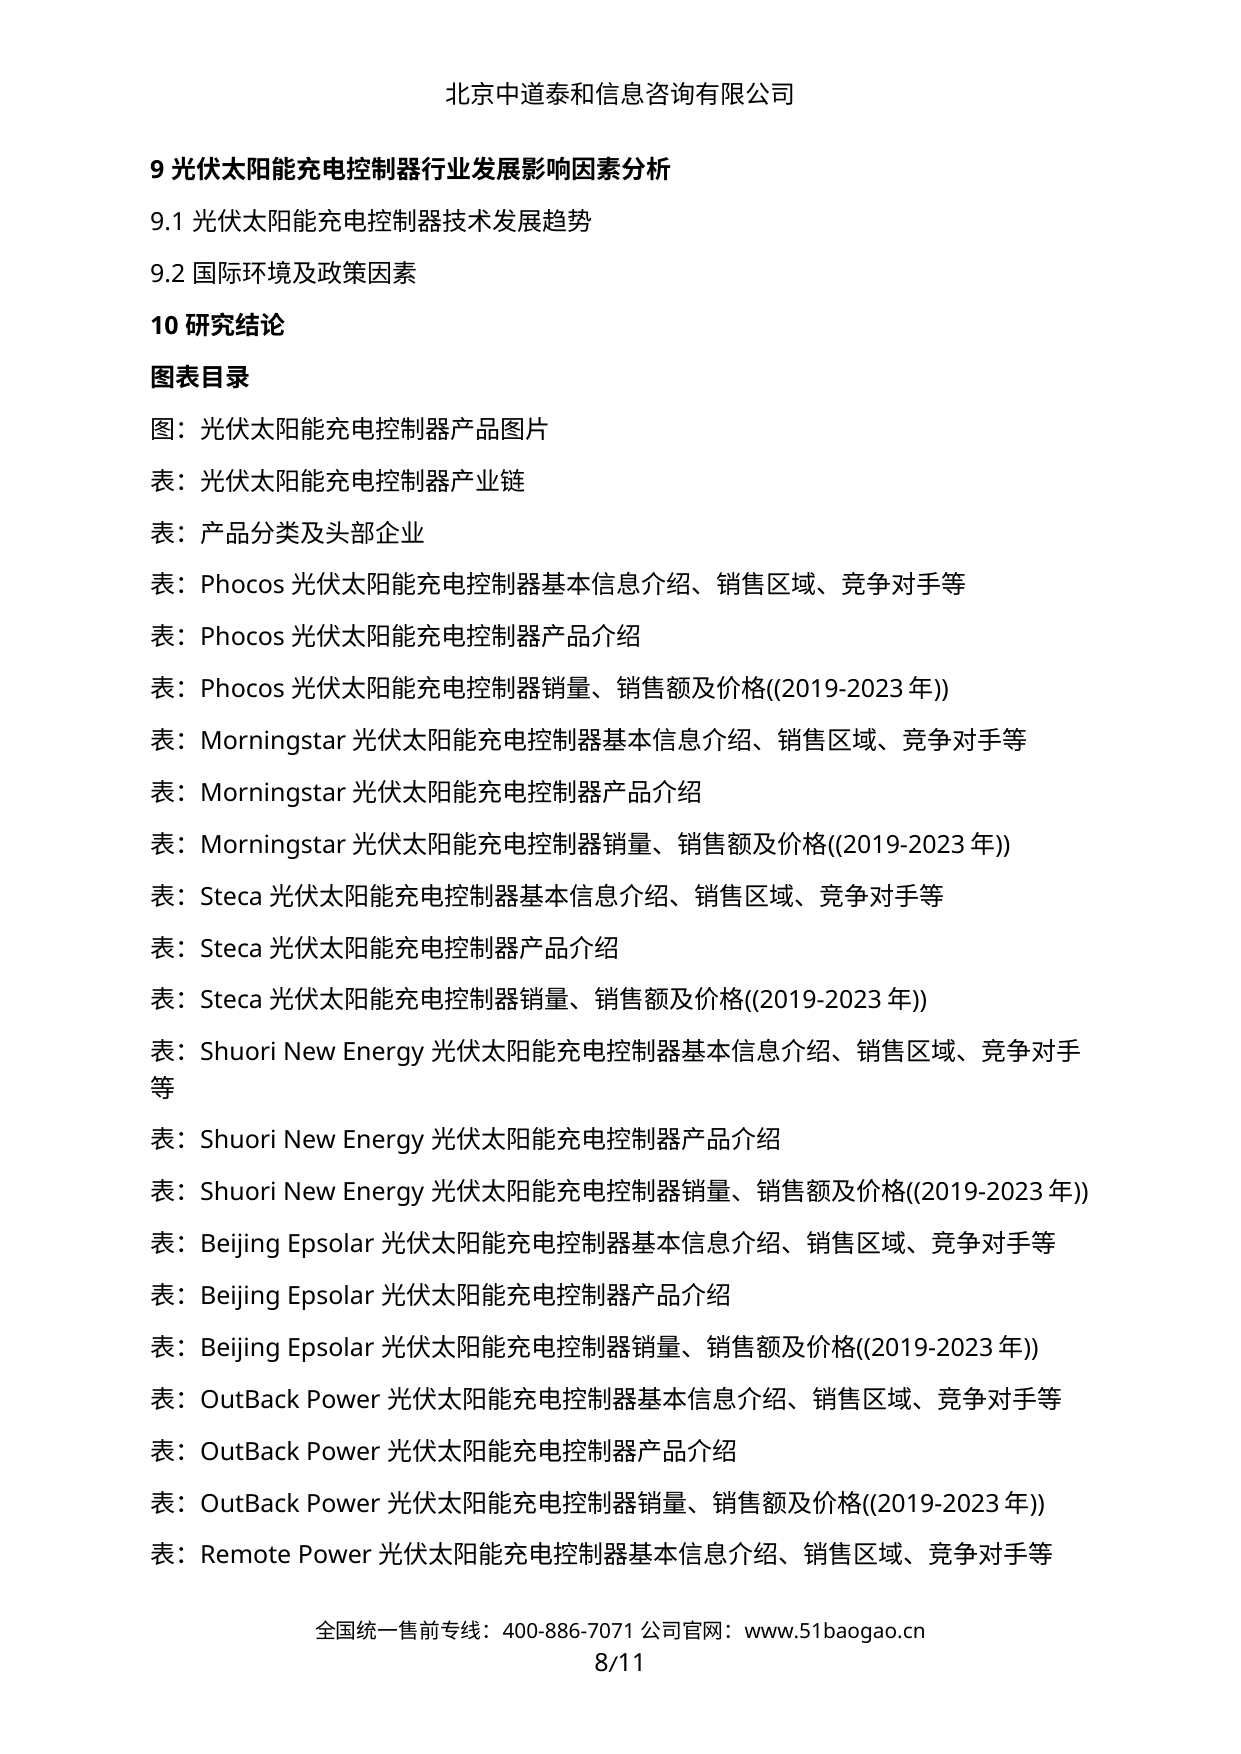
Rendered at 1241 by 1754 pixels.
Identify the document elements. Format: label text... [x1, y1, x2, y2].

text 表：Phocos 光伏太阳能充电控制器基本信息介绍、销售区域、竞争对手等 [150, 565, 1090, 601]
text 表：Shuori New Energy 光伏太阳能充电控制器基本信息介绍、销售区域、竞争对手等 [150, 1032, 1090, 1104]
text 表：Morningstar 光伏太阳能充电控制器产品介绍 [150, 772, 1090, 809]
text 10 研究结论 [150, 306, 1090, 342]
text 表：Morningstar 光伏太阳能充电控制器基本信息介绍、销售区域、竞争对手等 [150, 721, 1090, 757]
text 9 光伏太阳能充电控制器行业发展影响因素分析 [150, 150, 1090, 186]
text 图：光伏太阳能充电控制器产品图片 [150, 409, 1090, 446]
text 表：OutBack Power 光伏太阳能充电控制器基本信息介绍、销售区域、竞争对手等 [150, 1379, 1090, 1416]
text 表：Remote Power 光伏太阳能充电控制器基本信息介绍、销售区域、竞争对手等 [150, 1535, 1090, 1571]
text 表：Phocos 光伏太阳能充电控制器销量、销售额及价格((2019-2023年)) [150, 669, 1090, 705]
text 表：Steca 光伏太阳能充电控制器基本信息介绍、销售区域、竞争对手等 [150, 876, 1090, 912]
text 表：OutBack Power 光伏太阳能充电控制器产品介绍 [150, 1431, 1090, 1467]
text 表：Shuori New Energy 光伏太阳能充电控制器产品介绍 [150, 1120, 1090, 1156]
text 表：Beijing Epsolar 光伏太阳能充电控制器产品介绍 [150, 1276, 1090, 1312]
text 表：Beijing Epsolar 光伏太阳能充电控制器基本信息介绍、销售区域、竞争对手等 [150, 1224, 1090, 1260]
text 9.2 国际环境及政策因素 [150, 254, 1090, 290]
text 图表目录 [150, 357, 1090, 394]
text 表：产品分类及头部企业 [150, 513, 1090, 549]
text 表：OutBack Power 光伏太阳能充电控制器销量、销售额及价格((2019-2023年)) [150, 1483, 1090, 1519]
text 表：Steca 光伏太阳能充电控制器产品介绍 [150, 928, 1090, 964]
text 表：Beijing Epsolar 光伏太阳能充电控制器销量、销售额及价格((2019-2023年)) [150, 1327, 1090, 1364]
text 表：Steca 光伏太阳能充电控制器销量、销售额及价格((2019-2023年)) [150, 980, 1090, 1016]
text 表：Shuori New Energy 光伏太阳能充电控制器销量、销售额及价格((2019-2023年)) [150, 1172, 1090, 1208]
text 表：光伏太阳能充电控制器产业链 [150, 461, 1090, 497]
text 表：Morningstar 光伏太阳能充电控制器销量、销售额及价格((2019-2023年)) [150, 824, 1090, 861]
text 9.1 光伏太阳能充电控制器技术发展趋势 [150, 202, 1090, 238]
text 表：Phocos 光伏太阳能充电控制器产品介绍 [150, 617, 1090, 653]
